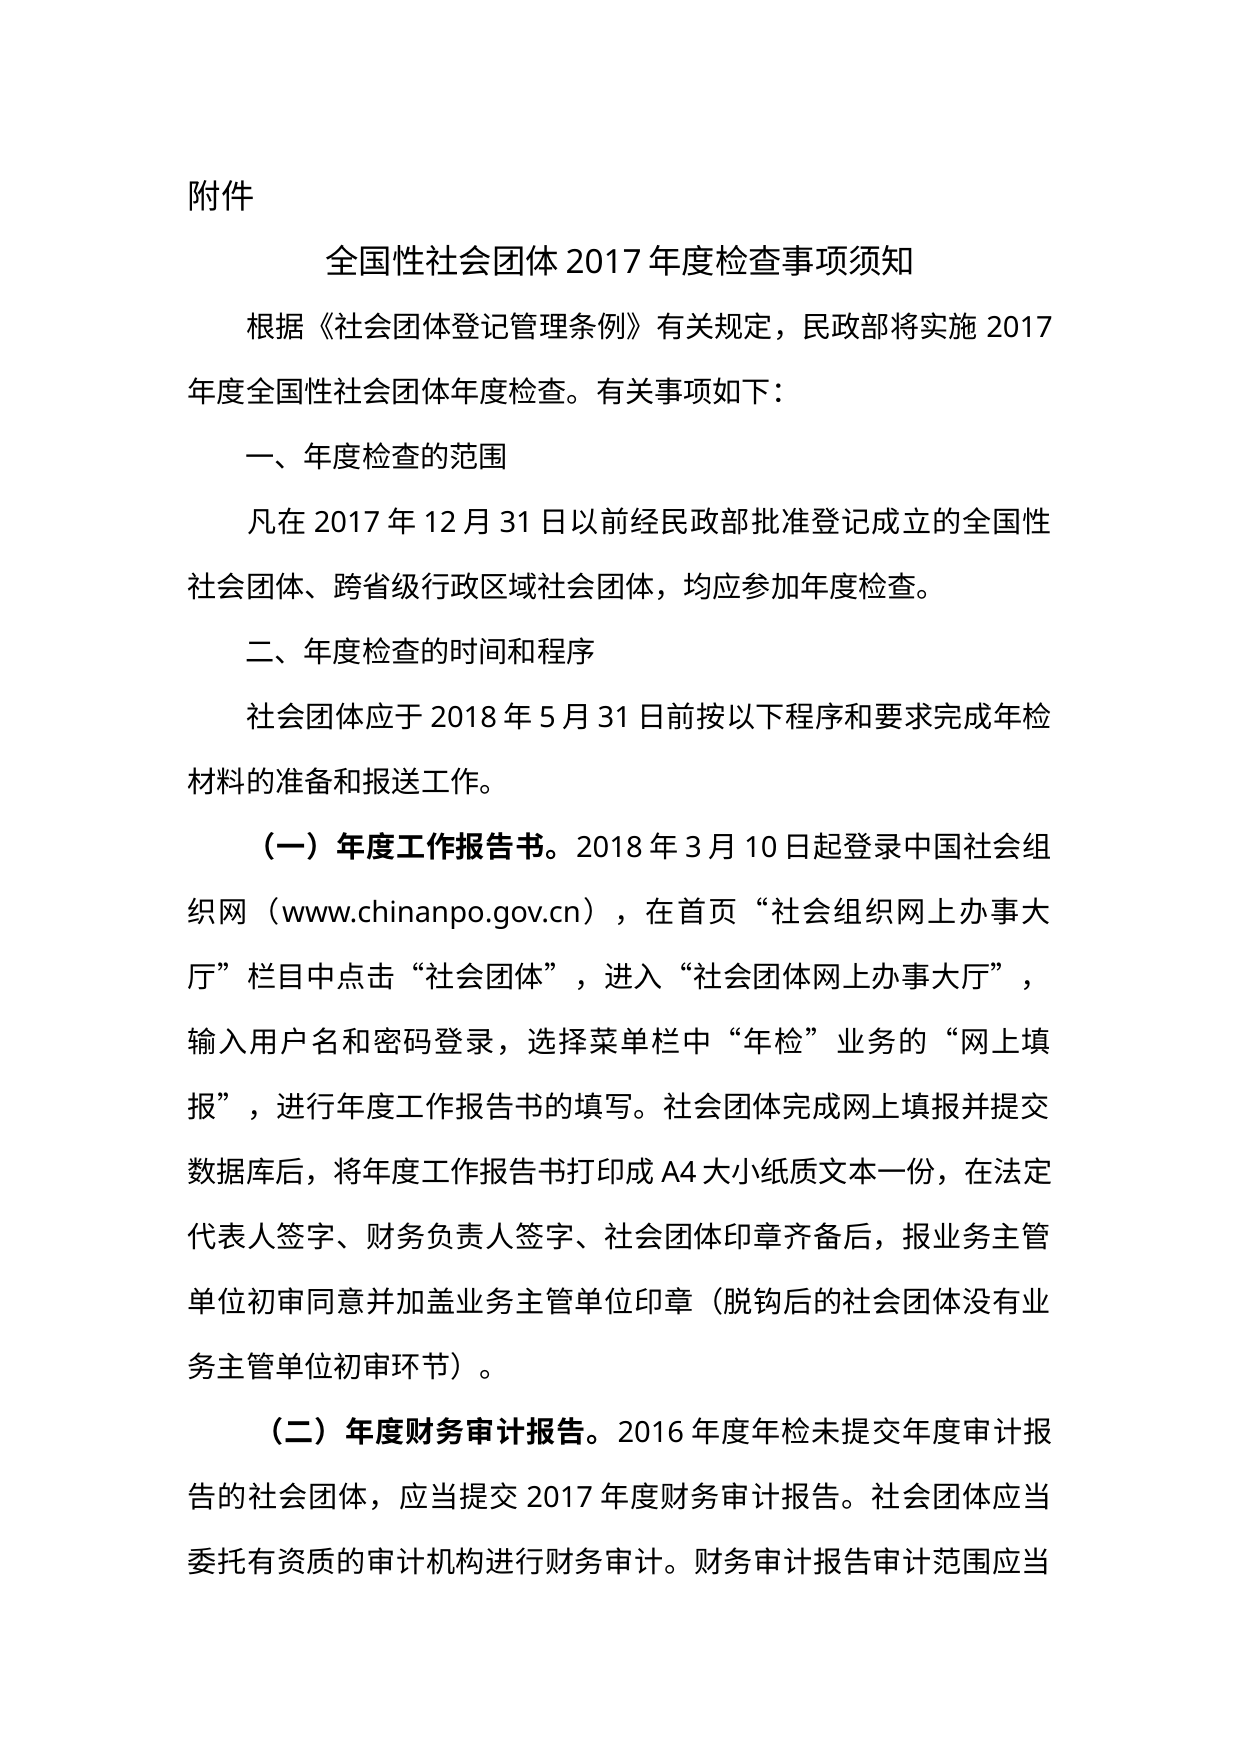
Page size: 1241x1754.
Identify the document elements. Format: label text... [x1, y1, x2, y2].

text 全国性社会团体2017年度检查事项须知 [187, 227, 1053, 292]
text 社会团体应于2018年5月31日前按以下程序和要求完成年检材料的准备和报送工作。 [187, 682, 1053, 812]
text 根据《社会团体登记管理条例》有关规定，民政部将实施2017年度全国性社会团体年度检查。有关事项如下： [187, 292, 1053, 422]
text （一）年度工作报告书。2018年3月10日起登录中国社会组织网（www.chinanpo.gov.cn），在首页“社会组织网上办事大厅”栏目中点击“社会团体”，进入“社会团体网上办事大厅”，输入用户名和密码登录，选择菜单栏中“年检”业务的“网上填报”，进行年度工作报告书的填写。社会团体完成网上填报并提交数据库后，将年度工作报告书打印成A4大小纸质文本一份，在法定代表人签字、财务负责人签字、社会团体印章齐备后，报业务主管单位初审同意并加盖业务主管单位印章（脱钩后的社会团体没有业务主管单位初审环节）。 [187, 812, 1053, 1397]
text 附件 [187, 162, 1053, 227]
text 二、年度检查的时间和程序 [187, 617, 1053, 682]
text 一、年度检查的范围 [187, 422, 1053, 487]
text 凡在2017年12月31日以前经民政部批准登记成立的全国性社会团体、跨省级行政区域社会团体，均应参加年度检查。 [187, 487, 1053, 617]
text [187, 1397, 1053, 1592]
